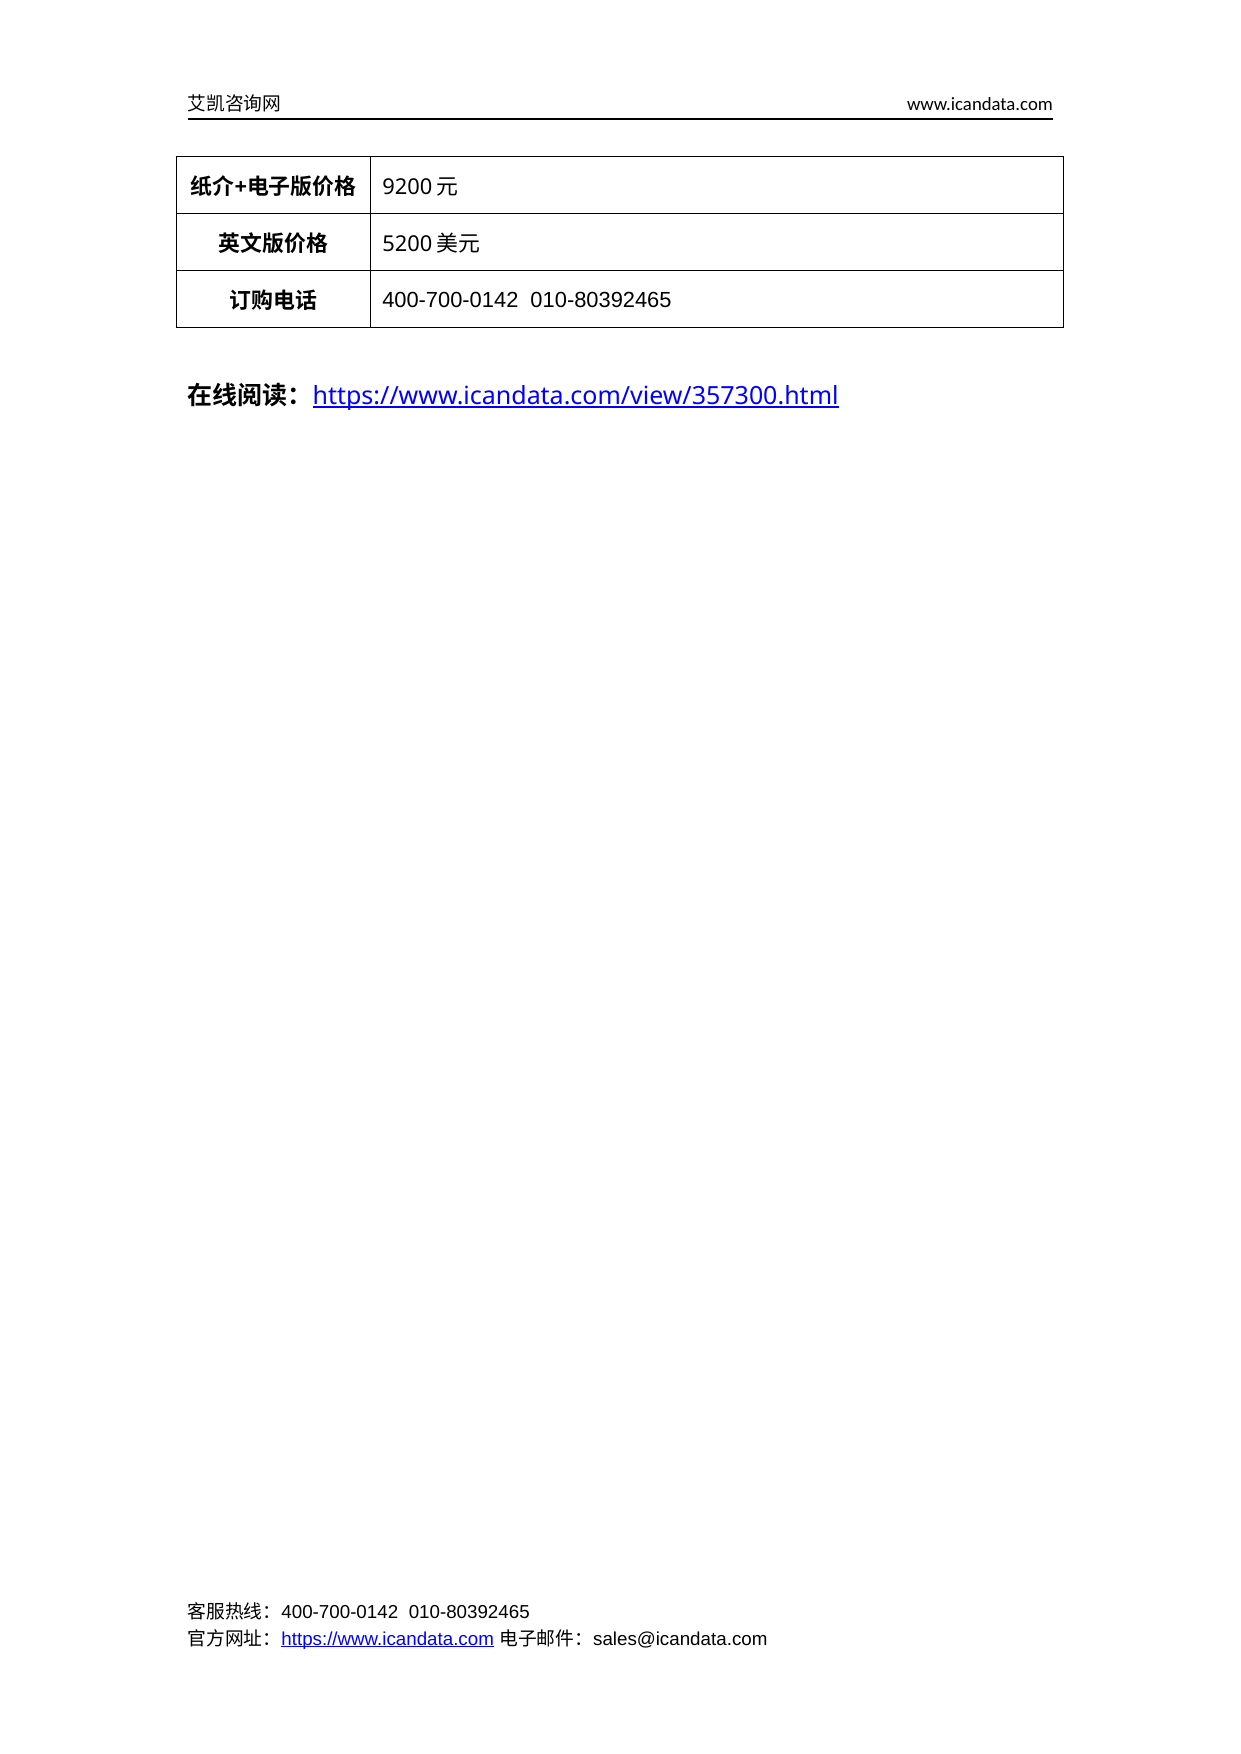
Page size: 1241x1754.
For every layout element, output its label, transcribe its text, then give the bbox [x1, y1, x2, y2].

table_cell 纸介+电子版价格 [177, 157, 370, 213]
table_cell 9200元 [371, 157, 1063, 213]
table_cell 5200美元 [371, 214, 1063, 270]
table_cell 400-700-0142 010-80392465 [371, 271, 1063, 327]
text 在线阅读：https://www.icandata.com/view/357300.html [187, 361, 1053, 426]
table_cell 英文版价格 [177, 214, 370, 270]
table_cell 订购电话 [177, 271, 370, 327]
